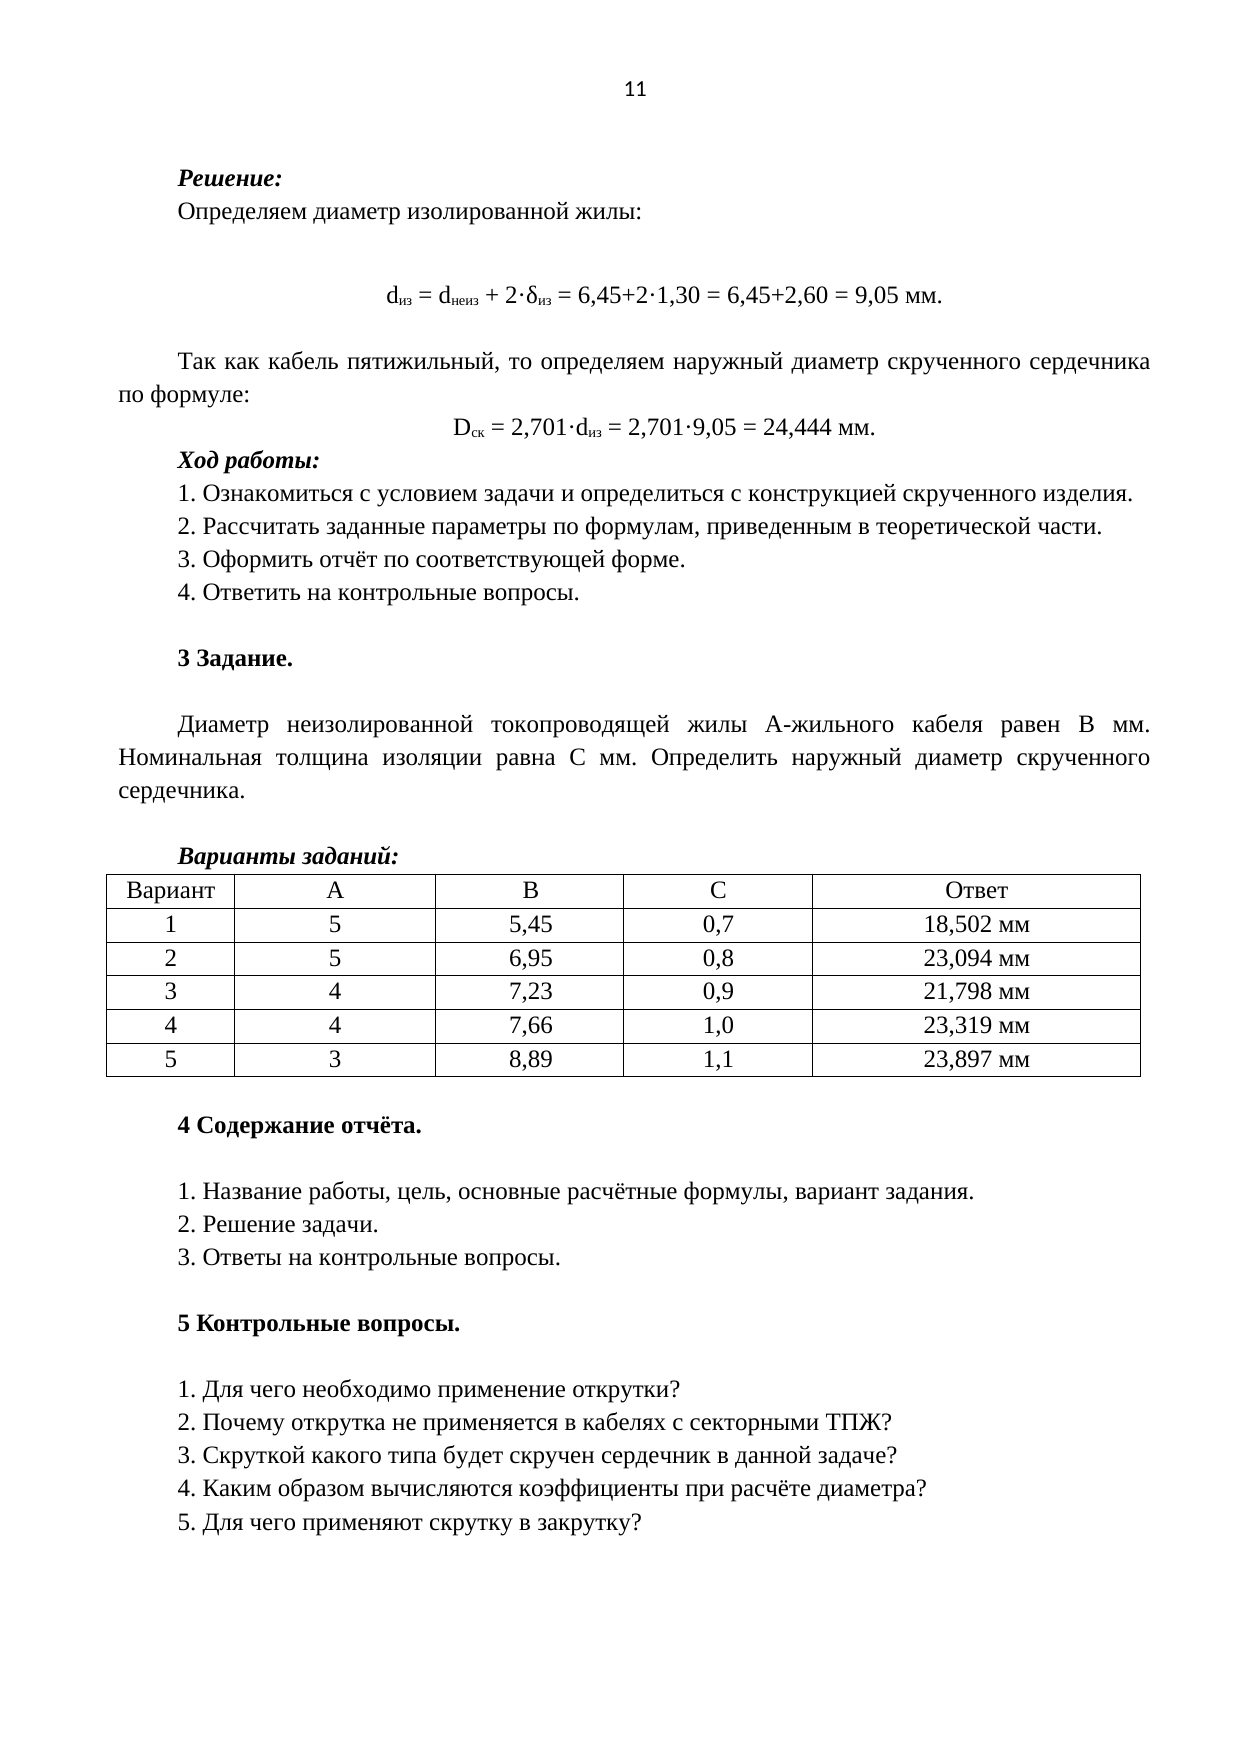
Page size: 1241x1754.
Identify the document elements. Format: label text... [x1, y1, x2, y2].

table_cell 21,798 мм [813, 976, 1140, 1009]
text Варианты заданий: [118, 841, 1152, 870]
text 2. Рассчитать заданные параметры по формулам, приведенным в теоретической части. [118, 511, 1152, 540]
text dиз = dнеиз + 2·δиз = 6,45+2·1,30 = 6,45+2,60 = 9,05 мм. [118, 280, 1152, 309]
table_header С [624, 875, 812, 908]
table_cell 23,094 мм [813, 943, 1140, 975]
table_cell 0,7 [624, 909, 812, 942]
text 4 Содержание отчёта. [118, 1110, 1152, 1139]
table_cell 23,319 мм [813, 1010, 1140, 1043]
table_cell 1 [107, 909, 234, 942]
subtitle Решение: [118, 163, 1152, 192]
text Диаметр неизолированной токопроводящей жилы А-жильного кабеля равен В мм. Номинальная толщина изоляции равна С мм. Определить наружный диаметр скрученного сердечника. [118, 709, 1152, 804]
table_cell 3 [235, 1044, 435, 1076]
table_cell 5,45 [436, 909, 623, 942]
text 5. Для чего применяют скрутку в закрутку? [177, 1507, 1152, 1535]
table_cell 18,502 мм [813, 909, 1140, 942]
table_cell 4 [107, 1010, 234, 1043]
table_cell 0,9 [624, 976, 812, 1009]
subtitle 3 Задание. [118, 643, 1152, 672]
table_cell 4 [235, 976, 435, 1009]
text 4. Каким образом вычисляются коэффициенты при расчёте диаметра? [177, 1473, 1152, 1502]
table_cell 1,1 [624, 1044, 812, 1076]
table_cell 23,897 мм [813, 1044, 1140, 1076]
table_cell 7,66 [436, 1010, 623, 1043]
table_cell 0,8 [624, 943, 812, 975]
table_cell 4 [235, 1010, 435, 1043]
text 3. Ответы на контрольные вопросы. [118, 1242, 1152, 1271]
text 1. Название работы, цель, основные расчётные формулы, вариант задания. [118, 1176, 1152, 1205]
table_header А [235, 875, 435, 908]
table_cell 3 [107, 976, 234, 1009]
subtitle 5 Контрольные вопросы. [118, 1308, 1152, 1337]
text 3. Оформить отчёт по соответствующей форме. [118, 544, 1152, 573]
table_cell 5 [235, 909, 435, 942]
text 2. Решение задачи. [118, 1209, 1152, 1238]
subtitle Определяем диаметр изолированной жилы: [118, 196, 1152, 225]
table_header В [436, 875, 623, 908]
text 4. Ответить на контрольные вопросы. [118, 577, 1152, 606]
table_cell 8,89 [436, 1044, 623, 1076]
text Так как кабель пятижильный, то определяем наружный диаметр скрученного сердечника по формуле: [118, 346, 1152, 408]
table_cell 6,95 [436, 943, 623, 975]
table_cell 2 [107, 943, 234, 975]
text Ход работы: [118, 445, 1152, 474]
text Dск = 2,701·dиз = 2,701·9,05 = 24,444 мм. [118, 412, 1152, 441]
table_cell 5 [235, 943, 435, 975]
text 1. Ознакомиться с условием задачи и определиться с конструкцией скрученного изделия. [118, 478, 1152, 507]
text 2. Почему открутка не применяется в кабелях с секторными ТПЖ? [177, 1407, 1152, 1436]
table_header Ответ [813, 875, 1140, 908]
table_cell 5 [107, 1044, 234, 1076]
text 3. Скруткой какого типа будет скручен сердечник в данной задаче? [177, 1441, 1152, 1469]
table_cell 1,0 [624, 1010, 812, 1043]
table_header Вариант [107, 875, 234, 908]
table_cell 7,23 [436, 976, 623, 1009]
text 1. Для чего необходимо применение открутки? [177, 1374, 1152, 1403]
